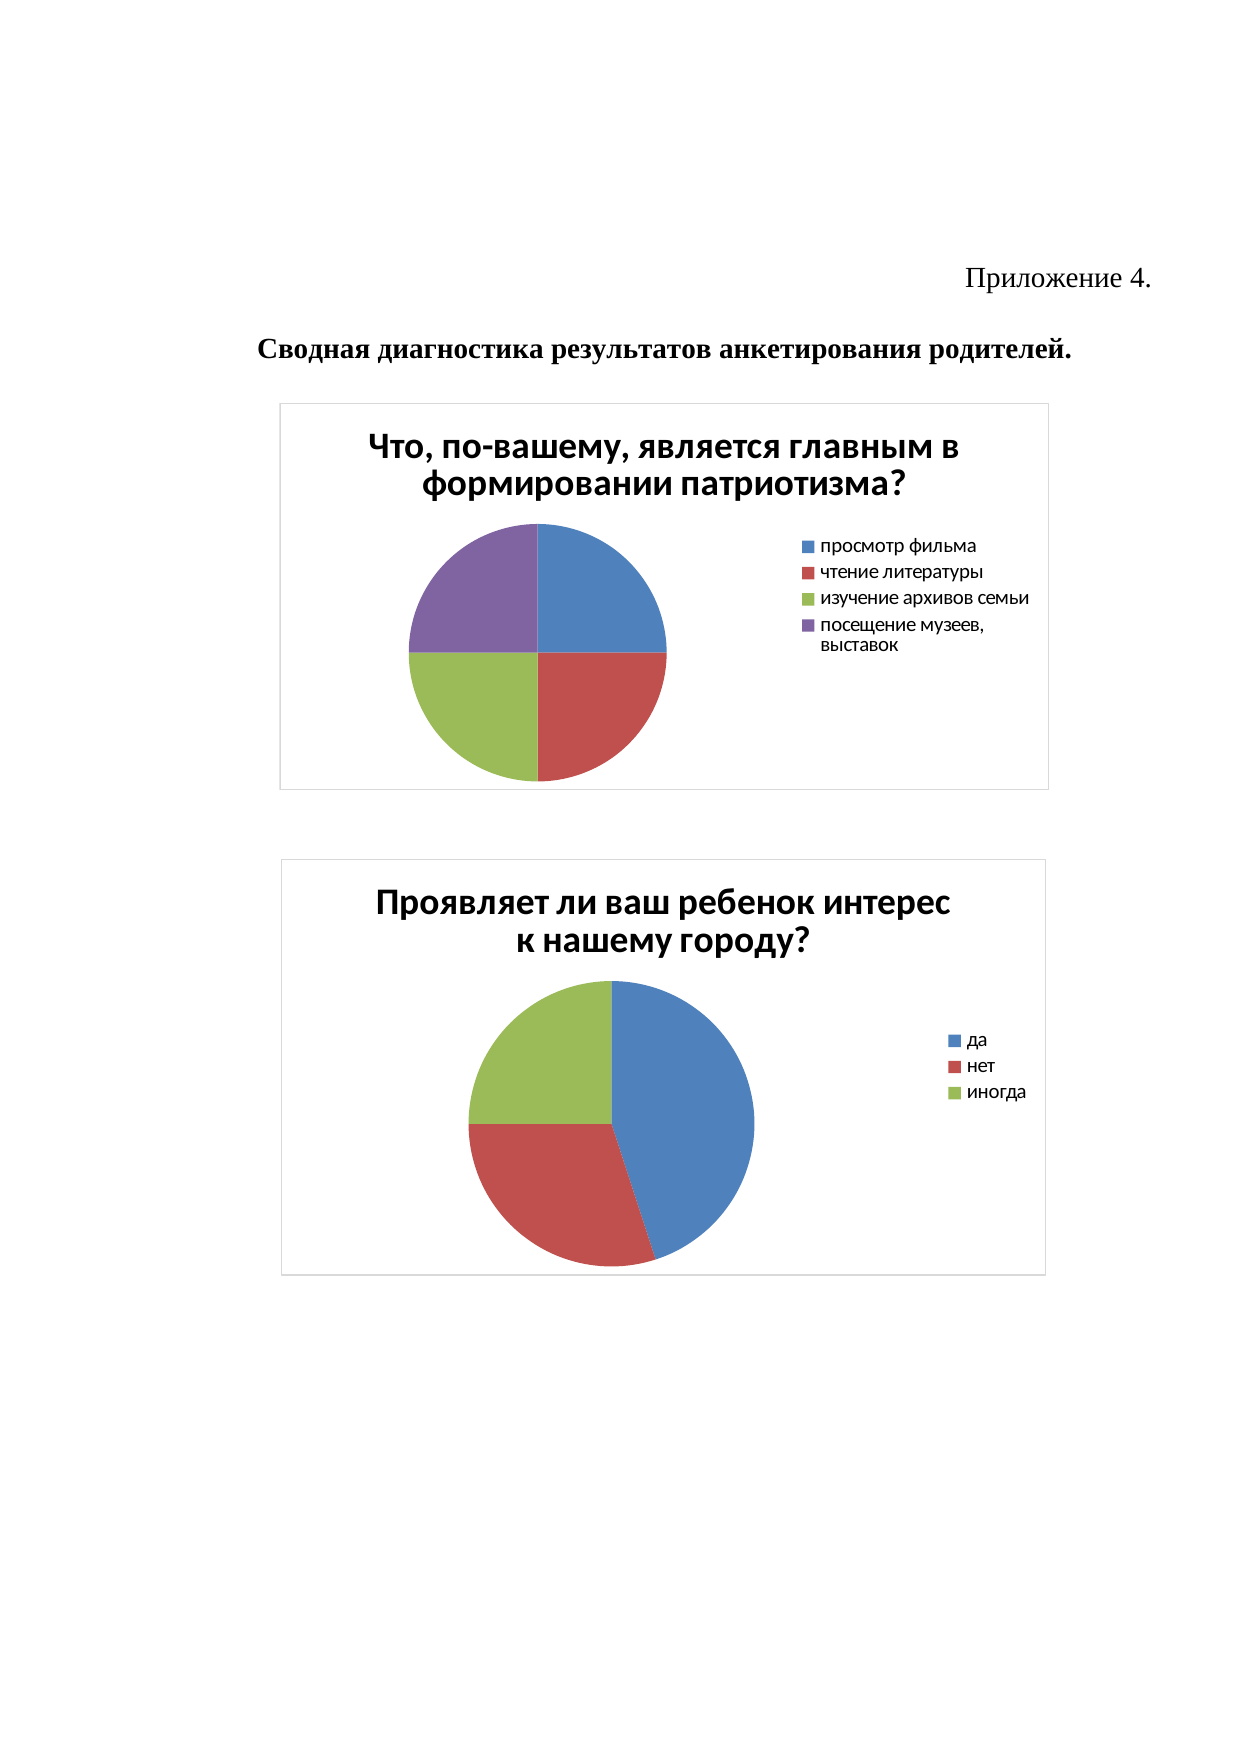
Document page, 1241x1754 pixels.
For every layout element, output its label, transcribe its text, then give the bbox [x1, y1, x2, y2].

text Приложение 4. [177, 260, 1152, 294]
text Сводная диагностика результатов анкетирования родителей. [177, 332, 1152, 365]
